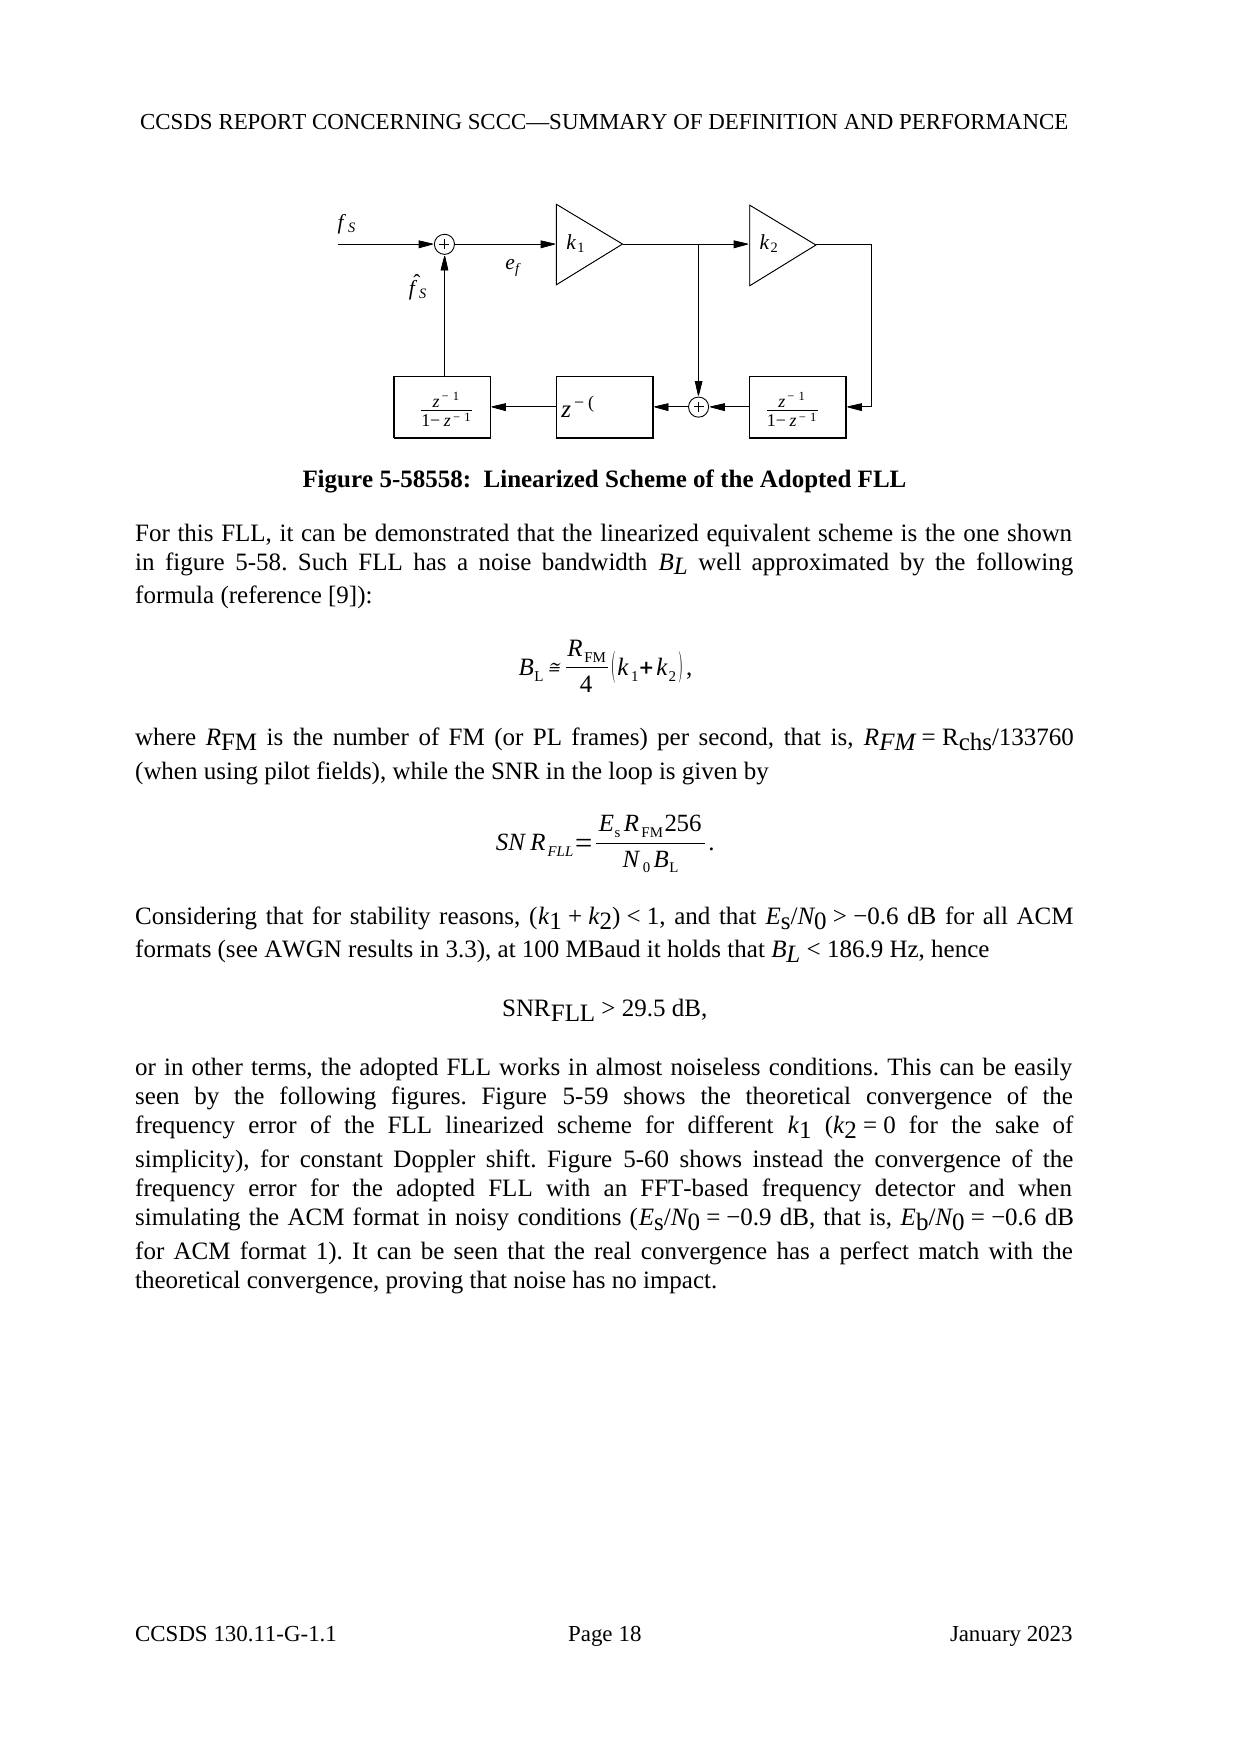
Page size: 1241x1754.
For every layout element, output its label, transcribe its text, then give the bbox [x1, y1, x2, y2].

text Considering that for stability reasons, (k1 + k2) < 1, and that Es/N0 > −0.6 dB for all ACM formats (see AWGN results in 3.3), at 100 MBaud it holds that BL < 186.9 Hz, hence [135, 901, 1074, 968]
text where RFM is the number of FM (or PL frames) per second, that is, RFM = Rchs/133760 (when using pilot fields), while the SNR in the loop is given by [135, 722, 1074, 785]
text SNRFLL > 29.5 dB, [135, 993, 1074, 1027]
